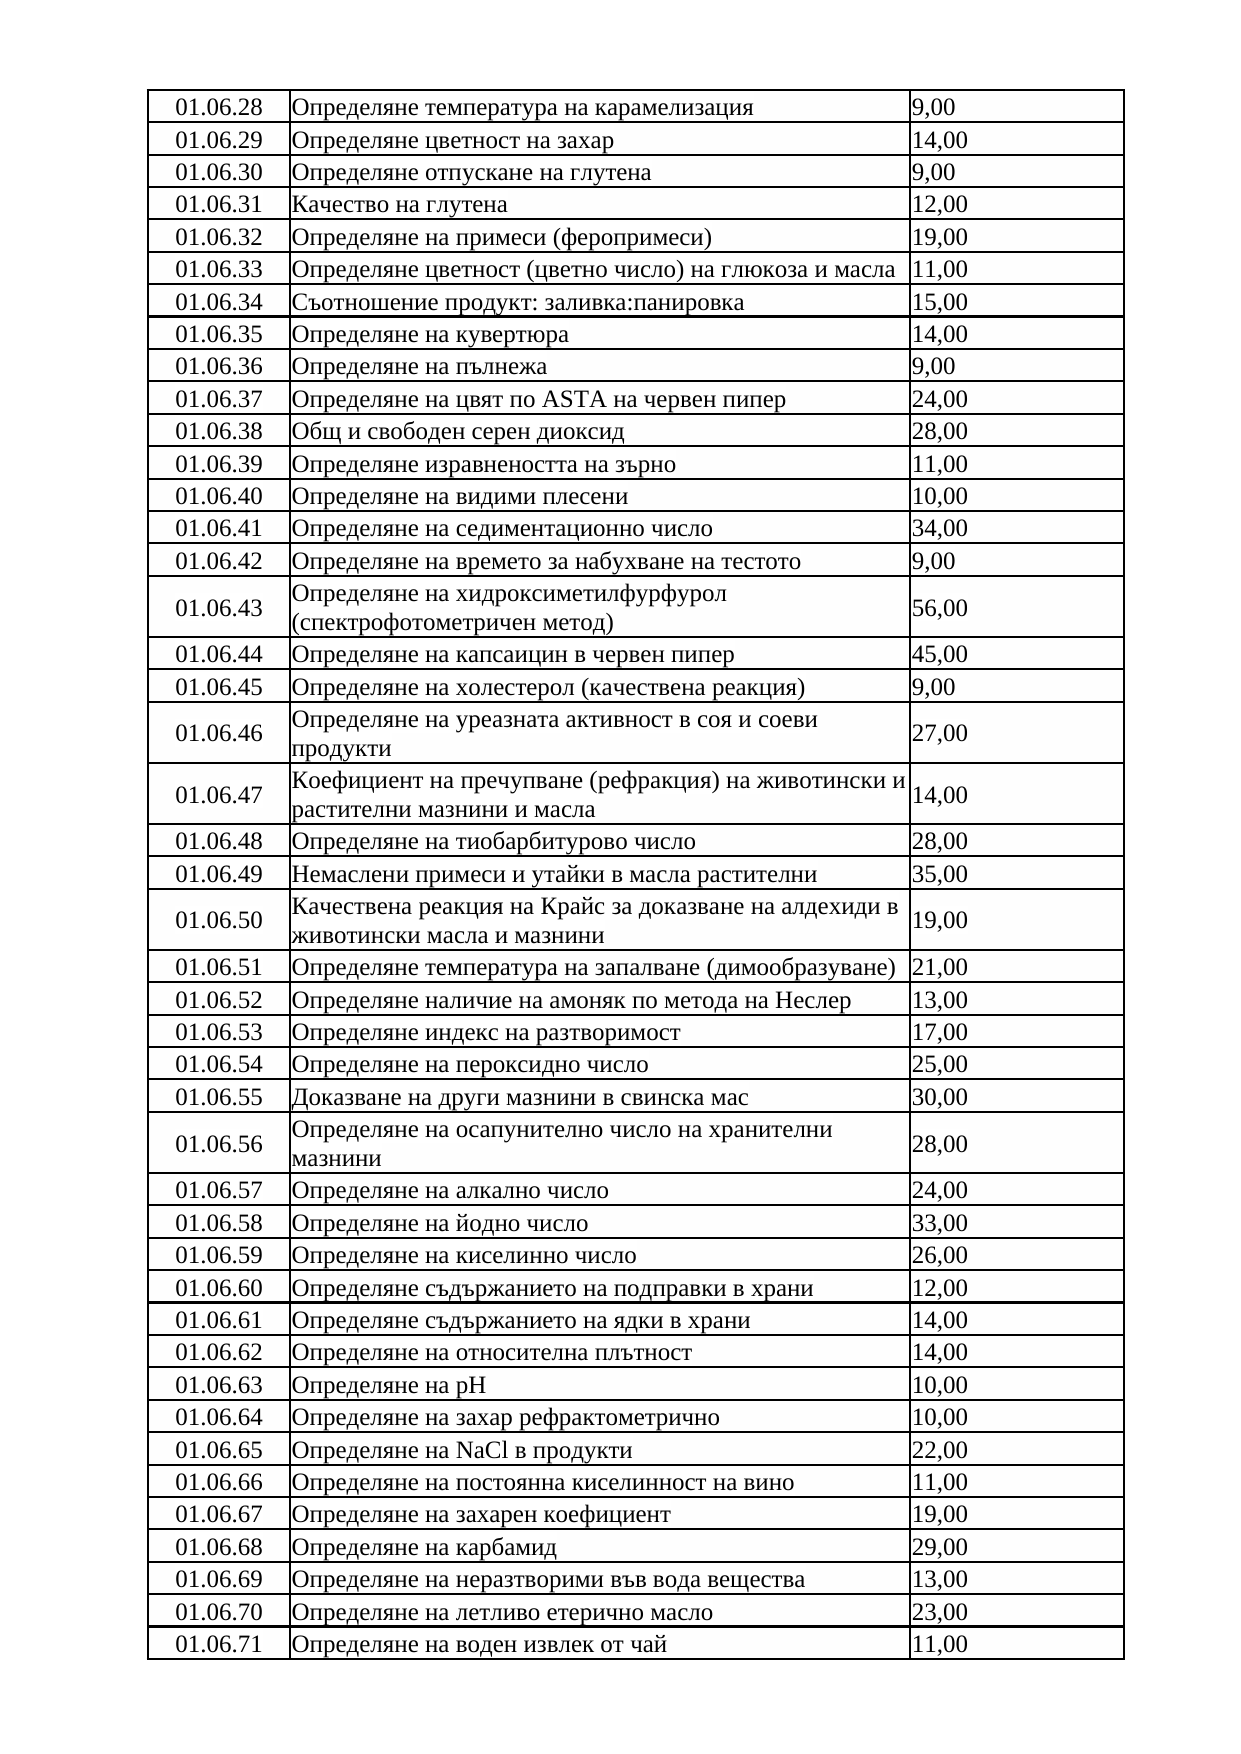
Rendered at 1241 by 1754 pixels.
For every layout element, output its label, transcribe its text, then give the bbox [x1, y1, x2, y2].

table_cell 01.06.43 [149, 577, 289, 636]
table_cell 01.06.46 [149, 703, 289, 762]
table_cell 01.06.37 [149, 382, 289, 413]
table_cell 01.06.28 [149, 91, 289, 121]
table_cell 25,00 [911, 1048, 1123, 1078]
table_cell 01.06.41 [149, 512, 289, 542]
table_cell 15,00 [911, 285, 1123, 315]
table_cell 14,00 [911, 764, 1123, 823]
table_cell 19,00 [911, 890, 1123, 949]
table_cell 11,00 [911, 253, 1123, 283]
table_cell 01.06.48 [149, 825, 289, 855]
table_cell 27,00 [911, 703, 1123, 762]
table_cell Определяне на седиментационно число [291, 512, 909, 542]
table_cell 28,00 [911, 1113, 1123, 1172]
table_cell 35,00 [911, 857, 1123, 888]
table_cell Определяне на захарен коефициент [291, 1498, 909, 1528]
table_cell 21,00 [911, 951, 1123, 981]
table_cell Определяне на холестерол (качествена реакция) [291, 670, 909, 701]
table_cell 22,00 [911, 1433, 1123, 1463]
table_cell 01.06.57 [149, 1174, 289, 1204]
table_cell 01.06.65 [149, 1433, 289, 1463]
table_cell Определяне на пероксидно число [291, 1048, 909, 1078]
table_cell Качествена реакция на Крайс за доказване на алдехиди в животински масла и мазнини [291, 890, 909, 949]
table_cell Определяне на осапунително число на хранителни мазнини [291, 1113, 909, 1172]
table_cell 11,00 [911, 447, 1123, 477]
table_cell 01.06.58 [149, 1206, 289, 1237]
table_cell Определяне на алкално число [291, 1174, 909, 1204]
table_cell Определяне изравнеността на зърно [291, 447, 909, 477]
table_cell Определяне температура на карамелизация [291, 91, 909, 121]
table_cell 19,00 [911, 220, 1123, 251]
table_cell 13,00 [911, 1563, 1123, 1593]
table_cell 01.06.71 [149, 1628, 289, 1658]
table_cell Определяне отпускане на глутена [291, 156, 909, 186]
table_cell Определяне на воден извлек от чай [291, 1628, 909, 1658]
table_cell Определяне на относителна плътност [291, 1336, 909, 1366]
table_cell Определяне температура на запалване (димообразуване) [291, 951, 909, 981]
table_cell Определяне цветност (цветно число) на глюкоза и масла [291, 253, 909, 283]
table_cell 01.06.56 [149, 1113, 289, 1172]
table_cell 01.06.55 [149, 1080, 289, 1111]
table_cell Определяне на киселинно число [291, 1239, 909, 1269]
table_cell 01.06.63 [149, 1368, 289, 1399]
table_cell 28,00 [911, 825, 1123, 855]
table_cell 01.06.45 [149, 670, 289, 701]
table_cell Определяне на цвят по АSTA на червен пипер [291, 382, 909, 413]
table_cell 19,00 [911, 1498, 1123, 1528]
table_cell 01.06.67 [149, 1498, 289, 1528]
table_cell 01.06.31 [149, 188, 289, 218]
table_cell 26,00 [911, 1239, 1123, 1269]
table_cell Определяне наличие на амоняк по метода на Неслер [291, 983, 909, 1013]
table_cell Определяне на захар рефрактометрично [291, 1401, 909, 1431]
table_cell Определяне на неразтворими във вода вещества [291, 1563, 909, 1593]
table_cell 01.06.70 [149, 1595, 289, 1625]
table_cell Съотношение продукт: заливка:панировка [291, 285, 909, 315]
table_cell Определяне на карбамид [291, 1530, 909, 1561]
table_cell Определяне на уреазната активност в соя и соеви продукти [291, 703, 909, 762]
table_cell 01.06.30 [149, 156, 289, 186]
table_cell 01.06.42 [149, 544, 289, 574]
table_cell 01.06.69 [149, 1563, 289, 1593]
table_cell 01.06.38 [149, 415, 289, 445]
table_cell Немаслени примеси и утайки в масла растителни [291, 857, 909, 888]
table_cell 01.06.66 [149, 1466, 289, 1496]
table_cell 01.06.33 [149, 253, 289, 283]
table_cell 33,00 [911, 1206, 1123, 1237]
table_cell Определяне на постоянна киселинност на вино [291, 1466, 909, 1496]
table_cell 01.06.64 [149, 1401, 289, 1431]
table_cell 45,00 [911, 638, 1123, 668]
table_cell 01.06.54 [149, 1048, 289, 1078]
table_cell Определяне съдържанието на подправки в храни [291, 1271, 909, 1301]
table_cell 9,00 [911, 91, 1123, 121]
table_cell 01.06.32 [149, 220, 289, 251]
table_cell 24,00 [911, 382, 1123, 413]
table_cell 56,00 [911, 577, 1123, 636]
table_cell 01.06.29 [149, 123, 289, 153]
table_cell Доказване на други мазнини в свинска мас [291, 1080, 909, 1111]
table_cell 01.06.35 [149, 318, 289, 348]
table_cell 12,00 [911, 1271, 1123, 1301]
table_cell Качество на глутена [291, 188, 909, 218]
table_cell 9,00 [911, 350, 1123, 380]
table_cell 10,00 [911, 1401, 1123, 1431]
table_cell 01.06.53 [149, 1016, 289, 1046]
table_cell Определяне на примеси (феропримеси) [291, 220, 909, 251]
table_cell Определяне на йодно число [291, 1206, 909, 1237]
table_cell 24,00 [911, 1174, 1123, 1204]
table_cell Определяне на летливо етерично масло [291, 1595, 909, 1625]
table_cell Определяне на хидроксиметилфурфурол (спектрофотометричен метод) [291, 577, 909, 636]
table_cell 23,00 [911, 1595, 1123, 1625]
table_cell 01.06.49 [149, 857, 289, 888]
table_cell Определяне на рН [291, 1368, 909, 1399]
table_cell 01.06.62 [149, 1336, 289, 1366]
table_cell 01.06.59 [149, 1239, 289, 1269]
table_cell Определяне на капсаицин в червен пипер [291, 638, 909, 668]
table_cell 14,00 [911, 1336, 1123, 1366]
table_cell 9,00 [911, 544, 1123, 574]
table_cell Общ и свободен серен диоксид [291, 415, 909, 445]
table_cell 17,00 [911, 1016, 1123, 1046]
table_cell Определяне индекс на разтворимост [291, 1016, 909, 1046]
table_cell 01.06.40 [149, 480, 289, 510]
table_cell 01.06.34 [149, 285, 289, 315]
table_cell Определяне на NaCl в продукти [291, 1433, 909, 1463]
table_cell 14,00 [911, 1304, 1123, 1334]
table_cell Определяне на тиобарбитурово число [291, 825, 909, 855]
table_cell 10,00 [911, 1368, 1123, 1399]
table_cell 10,00 [911, 480, 1123, 510]
table_cell Определяне на пълнежа [291, 350, 909, 380]
table_cell 01.06.60 [149, 1271, 289, 1301]
table_cell 01.06.47 [149, 764, 289, 823]
table_cell 34,00 [911, 512, 1123, 542]
table_cell Определяне на видими плесени [291, 480, 909, 510]
table_cell 11,00 [911, 1628, 1123, 1658]
table_cell 14,00 [911, 318, 1123, 348]
table_cell Определяне цветност на захар [291, 123, 909, 153]
table_cell 01.06.50 [149, 890, 289, 949]
table_cell 01.06.39 [149, 447, 289, 477]
table_cell 9,00 [911, 670, 1123, 701]
table_cell Определяне съдържанието на ядки в храни [291, 1304, 909, 1334]
table_cell 12,00 [911, 188, 1123, 218]
table_cell 01.06.36 [149, 350, 289, 380]
table_cell 28,00 [911, 415, 1123, 445]
table_cell 01.06.52 [149, 983, 289, 1013]
table_cell 13,00 [911, 983, 1123, 1013]
table_cell 29,00 [911, 1530, 1123, 1561]
table_cell 30,00 [911, 1080, 1123, 1111]
table_cell 9,00 [911, 156, 1123, 186]
table_cell Определяне на кувертюра [291, 318, 909, 348]
table_cell 11,00 [911, 1466, 1123, 1496]
table_cell Коефициент на пречупване (рефракция) на животински и растителни мазнини и масла [291, 764, 909, 823]
table_cell 01.06.44 [149, 638, 289, 668]
table_cell 14,00 [911, 123, 1123, 153]
table_cell 01.06.61 [149, 1304, 289, 1334]
table_cell 01.06.68 [149, 1530, 289, 1561]
table_cell Определяне на времето за набухване на тестото [291, 544, 909, 574]
table_cell 01.06.51 [149, 951, 289, 981]
